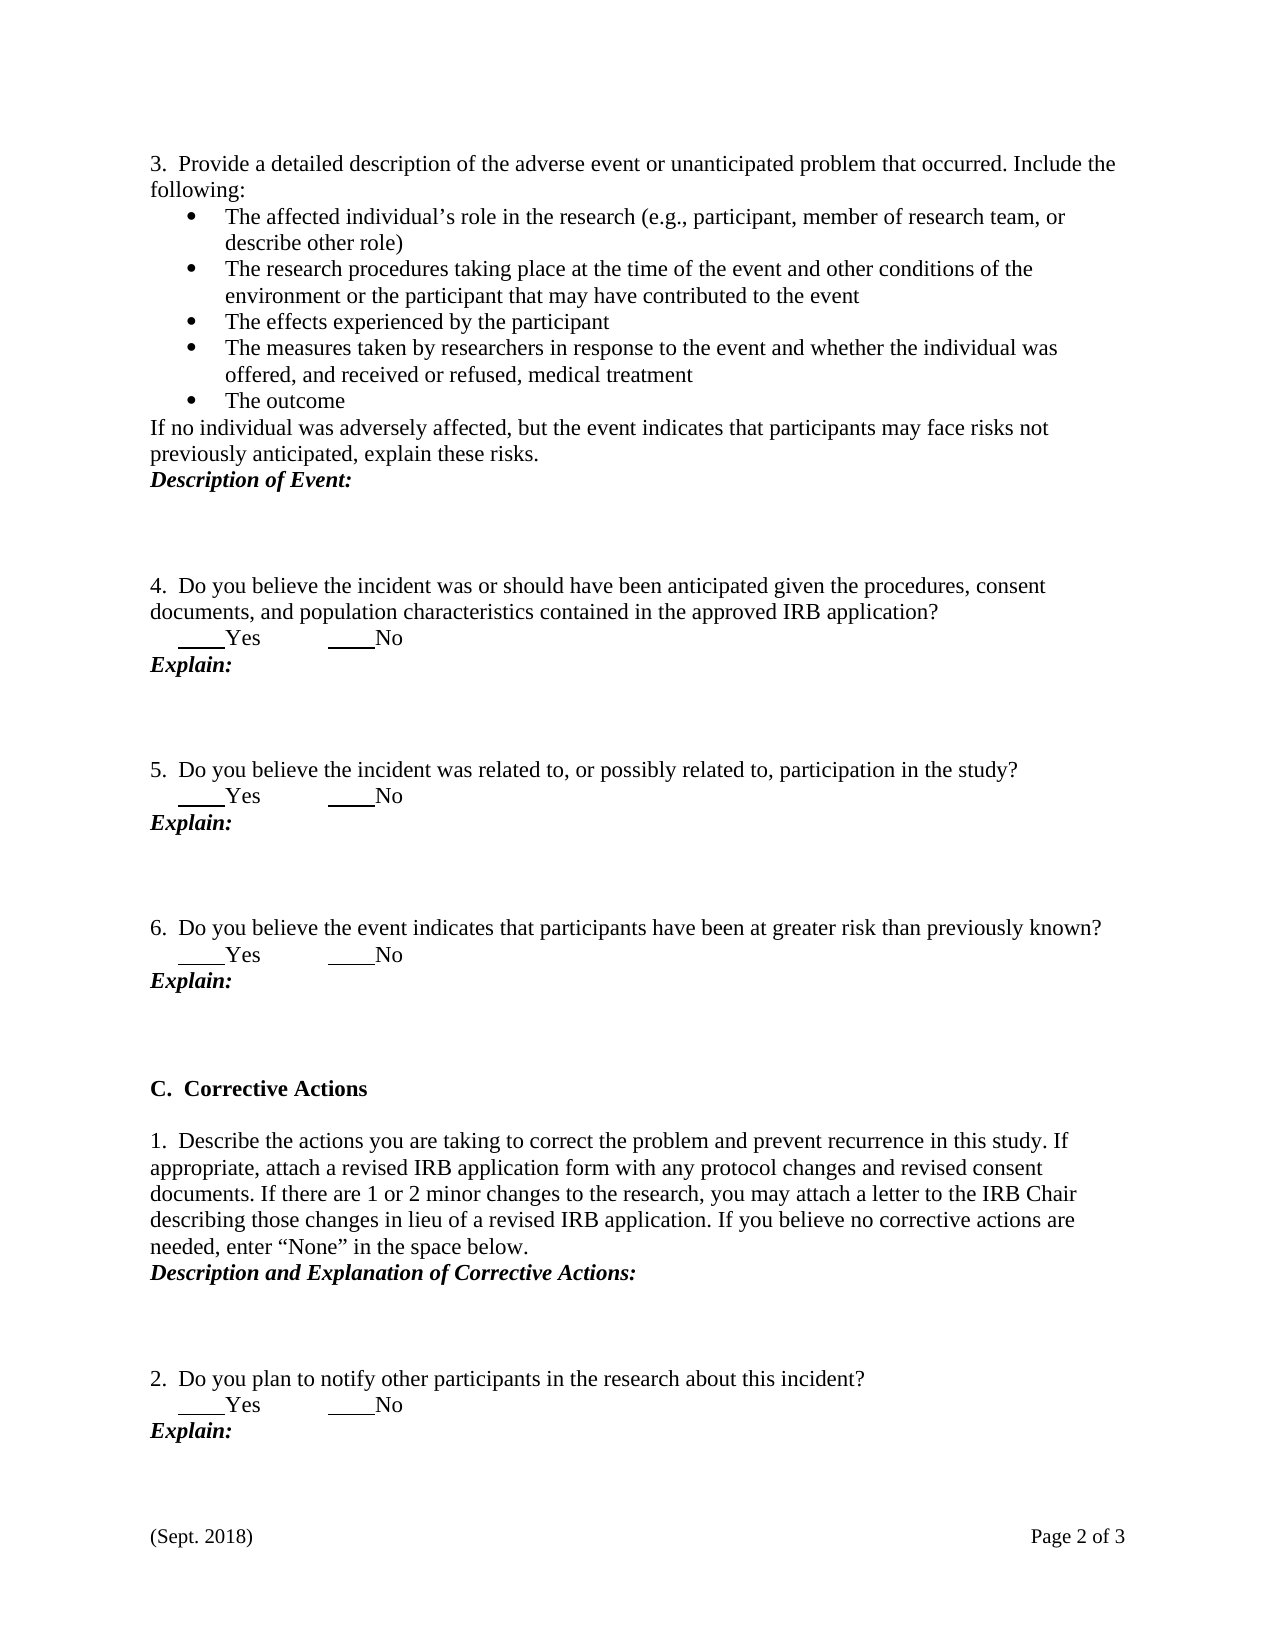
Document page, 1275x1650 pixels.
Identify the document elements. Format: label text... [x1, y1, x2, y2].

text Description of Event: [150, 466, 1125, 493]
text Explain: [150, 809, 1125, 835]
text Yes No [150, 782, 1125, 809]
list The measures taken by researchers in response to the event and whether the individual was offered, and received or refused, medical treatment [187, 334, 1125, 387]
text 4. Do you believe the incident was or should have been anticipated given the procedures, consent documents, and population characteristics contained in the approved IRB application? [150, 572, 1125, 624]
text Explain: [150, 651, 1125, 677]
text 3. Provide a detailed description of the adverse event or unanticipated problem that occurred. Include the following: [150, 150, 1125, 203]
text 1. Describe the actions you are taking to correct the problem and prevent recurrence in this study. If appropriate, attach a revised IRB application form with any protocol changes and revised consent documents. If there are 1 or 2 minor changes to the research, you may attach a letter to the IRB Chair describing those changes in lieu of a revised IRB application. If you believe no corrective actions are needed, enter “None” in the space below. [150, 1127, 1125, 1259]
text If no individual was adversely affected, but the event indicates that participants may face risks not previously anticipated, explain these risks. [150, 413, 1125, 466]
text C. Corrective Actions [150, 1075, 1125, 1101]
text 2. Do you plan to notify other participants in the research about this incident? [150, 1365, 1125, 1391]
list The outcome [187, 387, 1125, 413]
text Explain: [150, 1417, 1125, 1444]
list The research procedures taking place at the time of the event and other conditions of the environment or the participant that may have contributed to the event [187, 255, 1125, 308]
list The effects experienced by the participant [187, 308, 1125, 334]
text Explain: [150, 967, 1125, 993]
text Yes No [150, 941, 1125, 967]
text Yes No [150, 624, 1125, 651]
text Yes No [150, 1391, 1125, 1417]
text 6. Do you believe the event indicates that participants have been at greater risk than previously known? [150, 914, 1125, 941]
text 5. Do you believe the incident was related to, or possibly related to, participation in the study? [150, 756, 1125, 782]
text Description and Explanation of Corrective Actions: [150, 1259, 1125, 1286]
list The affected individual’s role in the research (e.g., participant, member of research team, or describe other role) [187, 203, 1125, 255]
